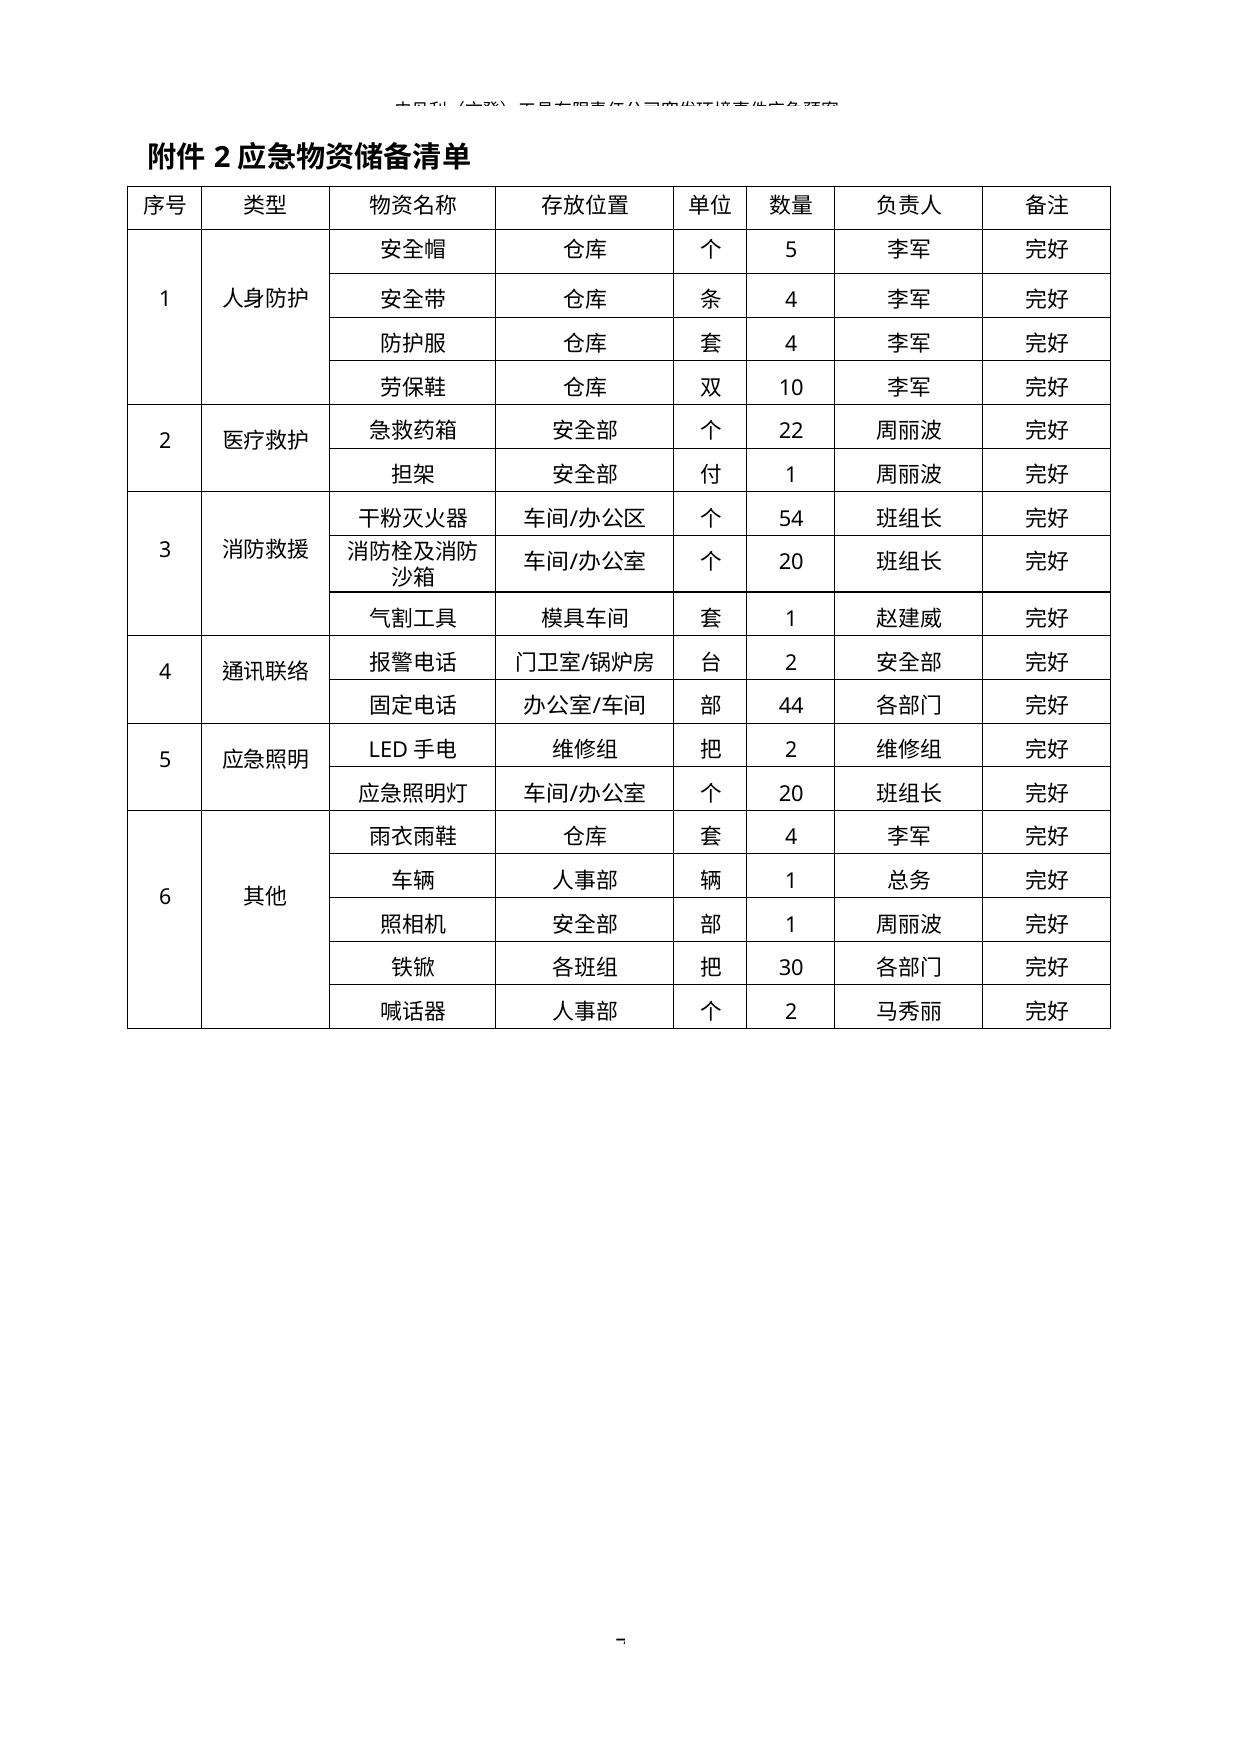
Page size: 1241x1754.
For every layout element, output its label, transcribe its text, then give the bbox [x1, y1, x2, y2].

table_header 物资名称 [330, 187, 495, 229]
table_cell 安全部 [496, 405, 673, 447]
table_cell 班组长 [835, 492, 982, 535]
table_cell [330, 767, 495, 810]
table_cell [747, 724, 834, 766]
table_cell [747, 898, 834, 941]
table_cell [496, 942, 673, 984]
table_cell 完好 [983, 318, 1110, 360]
table_cell 完好 [983, 230, 1110, 273]
table_cell 周丽波 [835, 449, 982, 491]
table_cell 22 [747, 405, 834, 447]
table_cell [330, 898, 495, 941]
table_cell 急救药箱 [330, 405, 495, 447]
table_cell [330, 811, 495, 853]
table_cell 完好 [983, 361, 1110, 404]
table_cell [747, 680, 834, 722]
table_cell 2 [128, 405, 201, 491]
table_cell 1 [747, 449, 834, 491]
table_cell 3 [128, 492, 201, 635]
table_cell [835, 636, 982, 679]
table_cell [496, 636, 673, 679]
table_cell 个 [674, 405, 746, 447]
table_cell 劳保鞋 [330, 361, 495, 404]
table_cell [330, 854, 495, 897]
table_cell 4 [747, 274, 834, 317]
table_header 序号 [128, 187, 201, 229]
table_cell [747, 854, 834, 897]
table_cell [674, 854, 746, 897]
table_cell 模具车间 [496, 593, 673, 635]
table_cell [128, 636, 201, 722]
table_cell 个 [674, 230, 746, 273]
table_cell 个 [674, 492, 746, 535]
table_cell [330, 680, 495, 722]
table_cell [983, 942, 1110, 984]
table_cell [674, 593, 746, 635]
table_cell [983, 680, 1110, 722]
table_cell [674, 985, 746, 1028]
table_cell 担架 [330, 449, 495, 491]
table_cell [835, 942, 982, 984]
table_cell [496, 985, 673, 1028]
table_cell 仓库 [496, 361, 673, 404]
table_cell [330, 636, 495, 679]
table_cell 完好 [983, 492, 1110, 535]
table_header 类型 [202, 187, 329, 229]
table_cell 医疗救护 [202, 405, 329, 491]
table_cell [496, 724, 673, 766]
table_cell 人身防护 [202, 230, 329, 404]
table_header 备注 [983, 187, 1110, 229]
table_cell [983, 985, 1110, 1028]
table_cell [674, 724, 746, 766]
table_cell 安全带 [330, 274, 495, 317]
table_cell 李军 [835, 274, 982, 317]
table_cell 班组长 [835, 536, 982, 591]
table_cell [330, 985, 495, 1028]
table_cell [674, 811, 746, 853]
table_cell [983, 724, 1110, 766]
table_cell 车间/办公室 [496, 536, 673, 591]
table_cell 条 [674, 274, 746, 317]
table_cell 完好 [983, 274, 1110, 317]
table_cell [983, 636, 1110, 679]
table_cell 防护服 [330, 318, 495, 360]
table_header 存放位置 [496, 187, 673, 229]
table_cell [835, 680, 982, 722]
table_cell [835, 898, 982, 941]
table_cell 周丽波 [835, 405, 982, 447]
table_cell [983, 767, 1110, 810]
table_cell 仓库 [496, 230, 673, 273]
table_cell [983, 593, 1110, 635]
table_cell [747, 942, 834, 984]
table_cell 车间/办公区 [496, 492, 673, 535]
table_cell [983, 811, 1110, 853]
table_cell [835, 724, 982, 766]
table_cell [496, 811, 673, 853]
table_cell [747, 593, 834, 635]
table_cell 李军 [835, 361, 982, 404]
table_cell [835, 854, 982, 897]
table_cell 1 [128, 230, 201, 404]
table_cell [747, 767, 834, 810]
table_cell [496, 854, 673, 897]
table_cell 干粉灭火器 [330, 492, 495, 535]
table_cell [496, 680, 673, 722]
table_cell 安全部 [496, 449, 673, 491]
table_cell 消防救援 [202, 492, 329, 635]
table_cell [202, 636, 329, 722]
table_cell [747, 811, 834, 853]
table_cell 10 [747, 361, 834, 404]
table_cell 4 [747, 318, 834, 360]
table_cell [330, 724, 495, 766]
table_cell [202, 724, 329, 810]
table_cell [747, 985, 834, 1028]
text 附件 2 应急物资储备清单 [147, 137, 1232, 176]
table_cell 完好 [983, 536, 1110, 591]
table_cell 李军 [835, 318, 982, 360]
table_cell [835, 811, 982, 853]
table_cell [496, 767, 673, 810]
table_cell 套 [674, 318, 746, 360]
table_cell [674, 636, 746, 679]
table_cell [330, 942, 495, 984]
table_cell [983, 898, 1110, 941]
table_cell 付 [674, 449, 746, 491]
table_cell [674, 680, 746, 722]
table_cell 双 [674, 361, 746, 404]
table_cell 气割工具 [330, 593, 495, 635]
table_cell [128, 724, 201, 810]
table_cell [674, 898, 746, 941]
table_cell 消防栓及消防 沙箱 [330, 536, 495, 591]
table_cell 仓库 [496, 274, 673, 317]
table_cell 20 [747, 536, 834, 591]
table_cell 完好 [983, 405, 1110, 447]
table_header 数量 [747, 187, 834, 229]
table_cell 54 [747, 492, 834, 535]
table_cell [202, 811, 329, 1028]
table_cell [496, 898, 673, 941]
table_header 负责人 [835, 187, 982, 229]
table_cell 5 [747, 230, 834, 273]
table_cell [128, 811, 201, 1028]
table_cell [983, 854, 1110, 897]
table_cell 个 [674, 536, 746, 591]
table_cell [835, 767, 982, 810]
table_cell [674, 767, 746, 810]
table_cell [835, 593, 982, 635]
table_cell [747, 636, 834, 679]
table_cell 仓库 [496, 318, 673, 360]
table_cell 完好 [983, 449, 1110, 491]
table_cell 李军 [835, 230, 982, 273]
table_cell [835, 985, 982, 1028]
table_cell 安全帽 [330, 230, 495, 273]
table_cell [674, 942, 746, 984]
table_header 单位 [674, 187, 746, 229]
